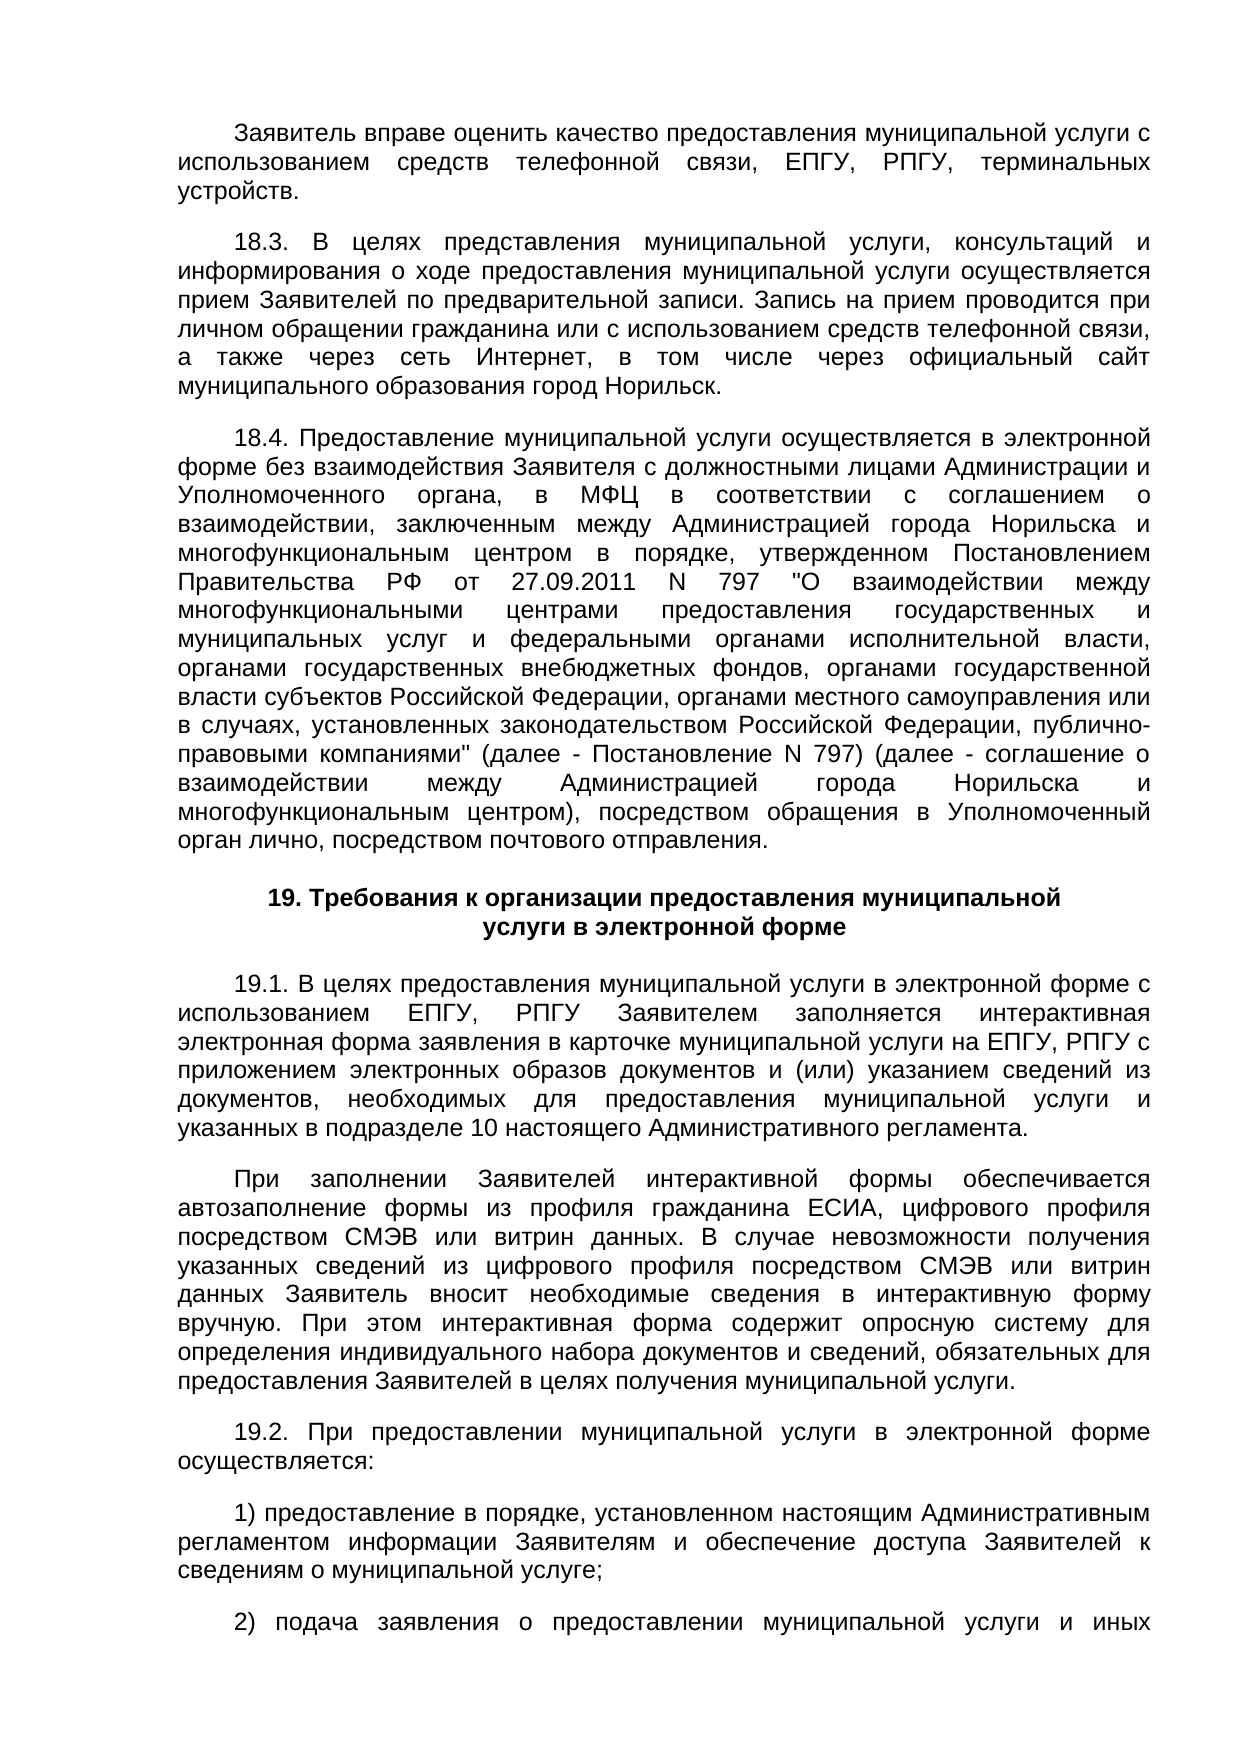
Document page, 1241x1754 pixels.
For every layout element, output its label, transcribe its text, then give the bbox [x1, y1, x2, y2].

text 19.1. В целях предоставления муниципальной услуги в электронной форме с использованием ЕПГУ, РПГУ Заявителем заполняется интерактивная электронная форма заявления в карточке муниципальной услуги на ЕПГУ, РПГУ с приложением электронных образов документов и (или) указанием сведений из документов, необходимых для предоставления муниципальной услуги и указанных в подразделе 10 настоящего Административного регламента. [177, 969, 1152, 1141]
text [177, 1607, 1152, 1636]
title 19. Требования к организации предоставления муниципальной [177, 883, 1152, 911]
title услуги в электронной форме [177, 911, 1152, 940]
text 18.3. В целях представления муниципальной услуги, консультаций и информирования о ходе предоставления муниципальной услуги осуществляется прием Заявителей по предварительной записи. Запись на прием проводится при личном обращении гражданина или с использованием средств телефонной связи, а также через сеть Интернет, в том числе через официальный сайт муниципального образования город Норильск. [177, 227, 1152, 400]
text 19.2. При предоставлении муниципальной услуги в электронной форме осуществляется: [177, 1417, 1152, 1475]
text 18.4. Предоставление муниципальной услуги осуществляется в электронной форме без взаимодействия Заявителя с должностными лицами Администрации и Уполномоченного органа, в МФЦ в соответствии с соглашением о взаимодействии, заключенным между Администрацией города Норильска и многофункциональным центром в порядке, утвержденном Постановлением Правительства РФ от 27.09.2011 N 797 "О взаимодействии между многофункциональными центрами предоставления государственных и муниципальных услуг и федеральными органами исполнительной власти, органами государственных внебюджетных фондов, органами государственной власти субъектов Российской Федерации, органами местного самоуправления или в случаях, установленных законодательством Российской Федерации, публично-правовыми компаниями" (далее - Постановление N 797) (далее - соглашение о взаимодействии между Администрацией города Норильска и многофункциональным центром), посредством обращения в Уполномоченный орган лично, посредством почтового отправления. [177, 423, 1152, 854]
text 1) предоставление в порядке, установленном настоящим Административным регламентом информации Заявителям и обеспечение доступа Заявителей к сведениям о муниципальной услуге; [177, 1498, 1152, 1584]
text Заявитель вправе оценить качество предоставления муниципальной услуги с использованием средств телефонной связи, ЕПГУ, РПГУ, терминальных устройств. [177, 118, 1152, 204]
text При заполнении Заявителей интерактивной формы обеспечивается автозаполнение формы из профиля гражданина ЕСИА, цифрового профиля посредством СМЭВ или витрин данных. В случае невозможности получения указанных сведений из цифрового профиля посредством СМЭВ или витрин данных Заявитель вносит необходимые сведения в интерактивную форму вручную. При этом интерактивная форма содержит опросную систему для определения индивидуального набора документов и сведений, обязательных для предоставления Заявителей в целях получения муниципальной услуги. [177, 1164, 1152, 1394]
